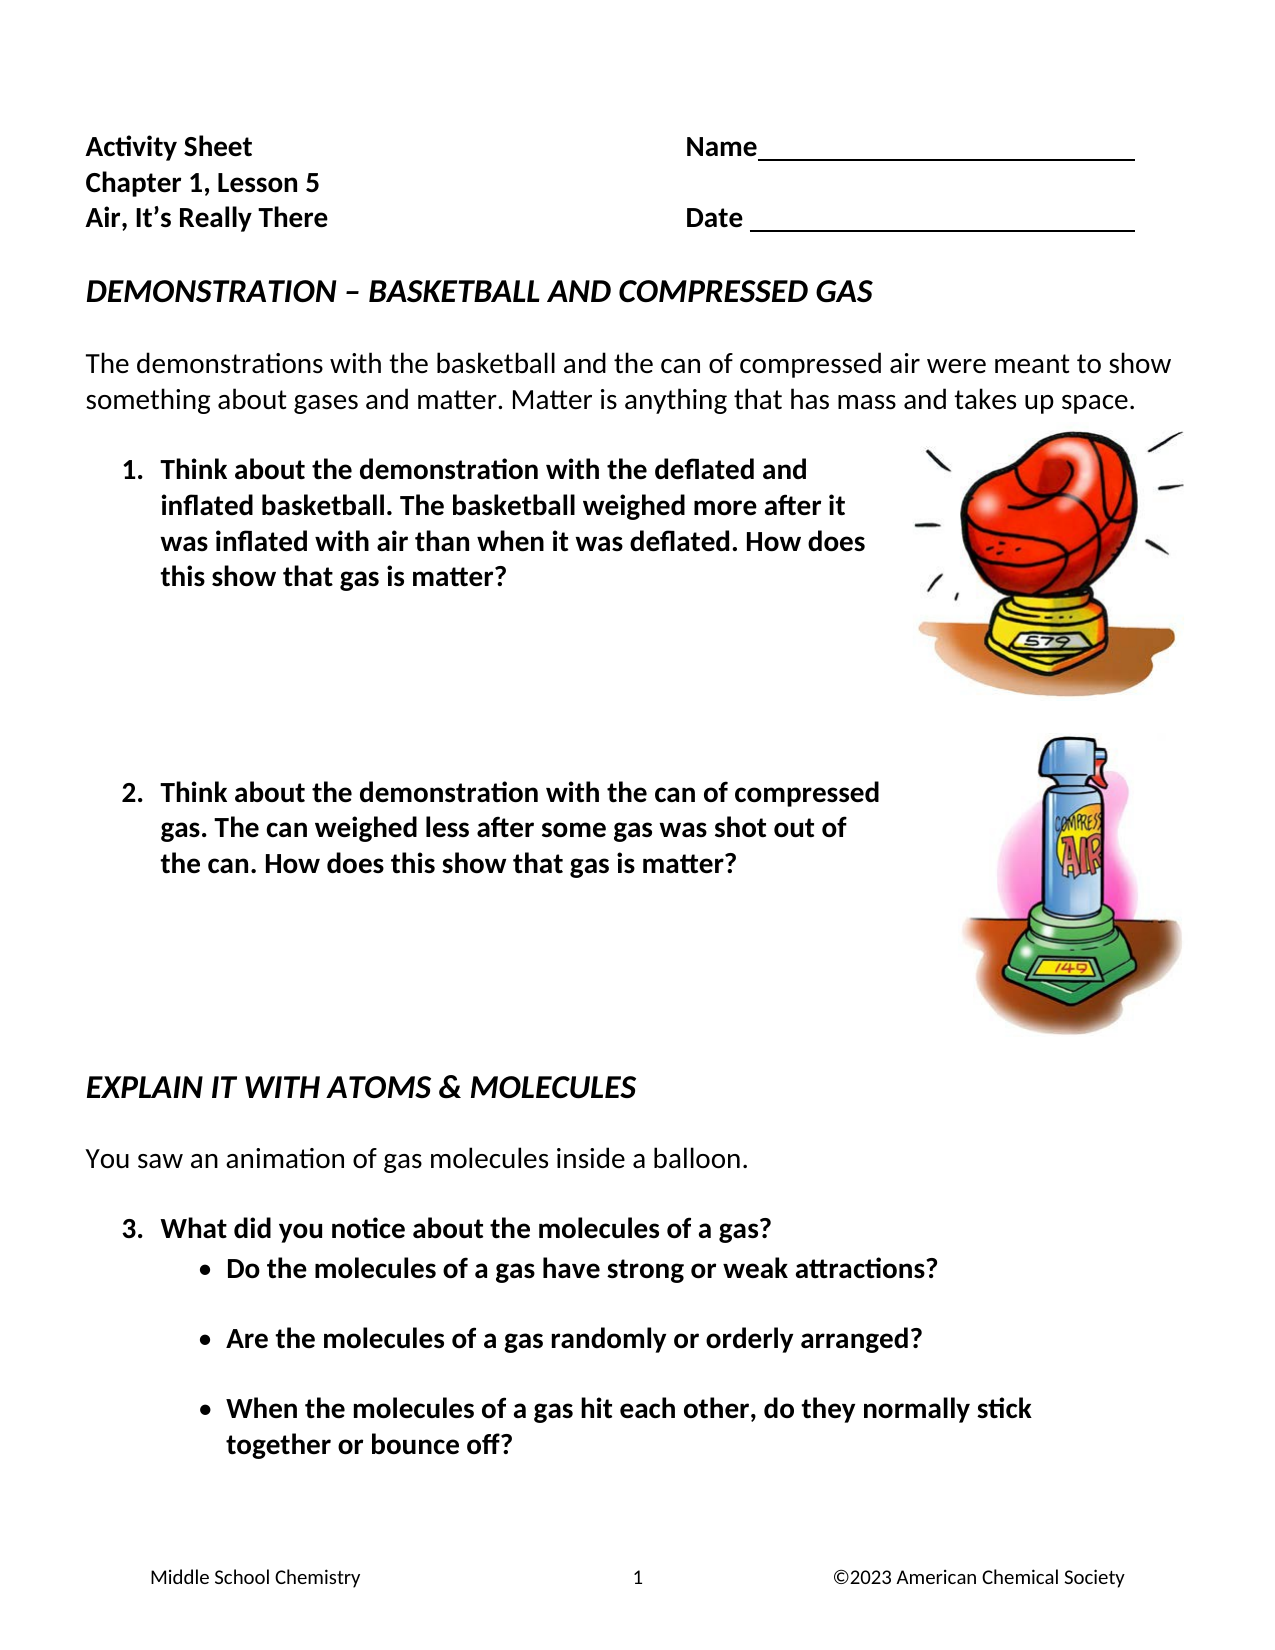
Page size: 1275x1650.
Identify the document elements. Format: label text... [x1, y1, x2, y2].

text The demonstrations with the basketball and the can of compressed air were meant to show something about gases and matter. Matter is anything that has mass and takes up space. [85, 345, 1179, 416]
picture [957, 733, 1189, 1037]
list Think about the demonstration with the deflated and inflated basketball. The basketball weighed more after it was inflated with air than when it was deflated. How does this show that gas is matter? [121, 451, 884, 594]
text Activity Sheet Name Chapter 1, Lesson 5 [85, 128, 1186, 199]
list When the molecules of a gas hit each other, do they normally stick together or bounce off? [198, 1390, 1108, 1462]
subtitle DEMONSTRATION – BASKETBALL AND COMPRESSED GAS [86, 271, 1200, 311]
text Air, It’s Really There Date [85, 199, 1200, 235]
list Are the molecules of a gas randomly or orderly arranged? [198, 1320, 1200, 1355]
picture [912, 422, 1185, 701]
list Think about the demonstration with the can of compressed gas. The can weighed less after some gas was shot out of the can. How does this show that gas is matter? [121, 774, 890, 881]
text You saw an animation of gas molecules inside a balloon. [85, 1140, 1200, 1176]
subtitle EXPLAIN IT WITH ATOMS & MOLECULES [86, 1066, 1200, 1107]
list What did you notice about the molecules of a gas? [121, 1210, 1200, 1246]
list Do the molecules of a gas have strong or weak attractions? [198, 1250, 1200, 1285]
